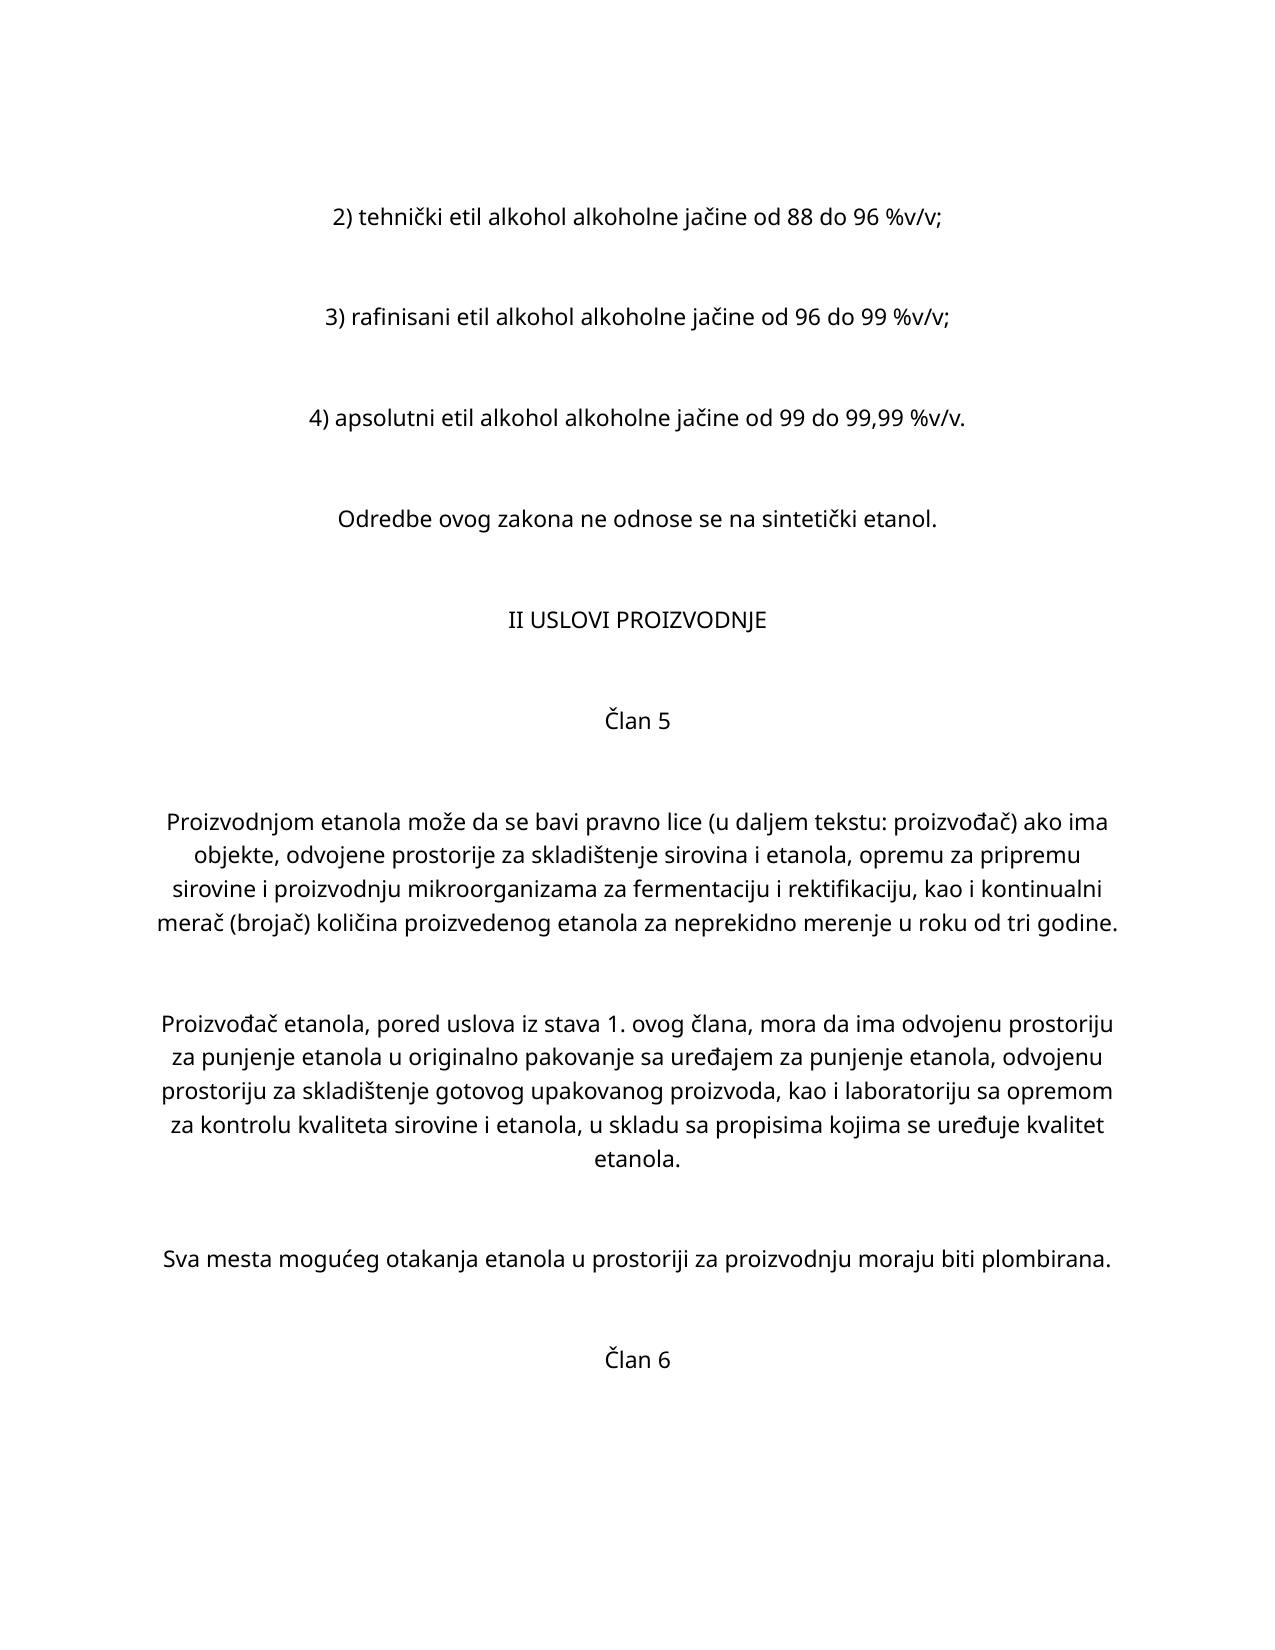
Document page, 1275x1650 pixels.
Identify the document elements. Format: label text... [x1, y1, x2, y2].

text II USLOVI PROIZVODNJE [150, 604, 1125, 635]
text Sva mesta mogućeg otakanja etanola u prostoriji za proizvodnju moraju biti plombirana. [150, 1243, 1125, 1274]
text 2) tehnički etil alkohol alkoholne jačine od 88 do 96 %v/v; [150, 200, 1125, 232]
text Član 5 [150, 704, 1125, 736]
text Proizvođač etanola, pored uslova iz stava 1. ovog člana, mora da ima odvojenu prostoriju za punjenje etanola u originalno pakovanje sa uređajem za punjenje etanola, odvojenu prostoriju za skladištenje gotovog upakovanog proizvoda, kao i laboratoriju sa opremom za kontrolu kvaliteta sirovine i etanola, u skladu sa propisima kojima se uređuje kvalitet etanola. [150, 1007, 1125, 1174]
text Član 6 [150, 1344, 1125, 1375]
text 4) apsolutni etil alkohol alkoholne jačine od 99 do 99,99 %v/v. [150, 402, 1125, 433]
text Proizvodnjom etanola može da se bavi pravno lice (u daljem tekstu: proizvođač) ako ima objekte, odvojene prostorije za skladištenje sirovina i etanola, opremu za pripremu sirovine i proizvodnju mikroorganizama za fermentaciju i rektifikaciju, kao i kontinualni merač (brojač) količina proizvedenog etanola za neprekidno merenje u roku od tri godine. [150, 805, 1125, 938]
text Odredbe ovog zakona ne odnose se na sintetički etanol. [150, 503, 1125, 534]
text 3) rafinisani etil alkohol alkoholne jačine od 96 do 99 %v/v; [150, 301, 1125, 332]
